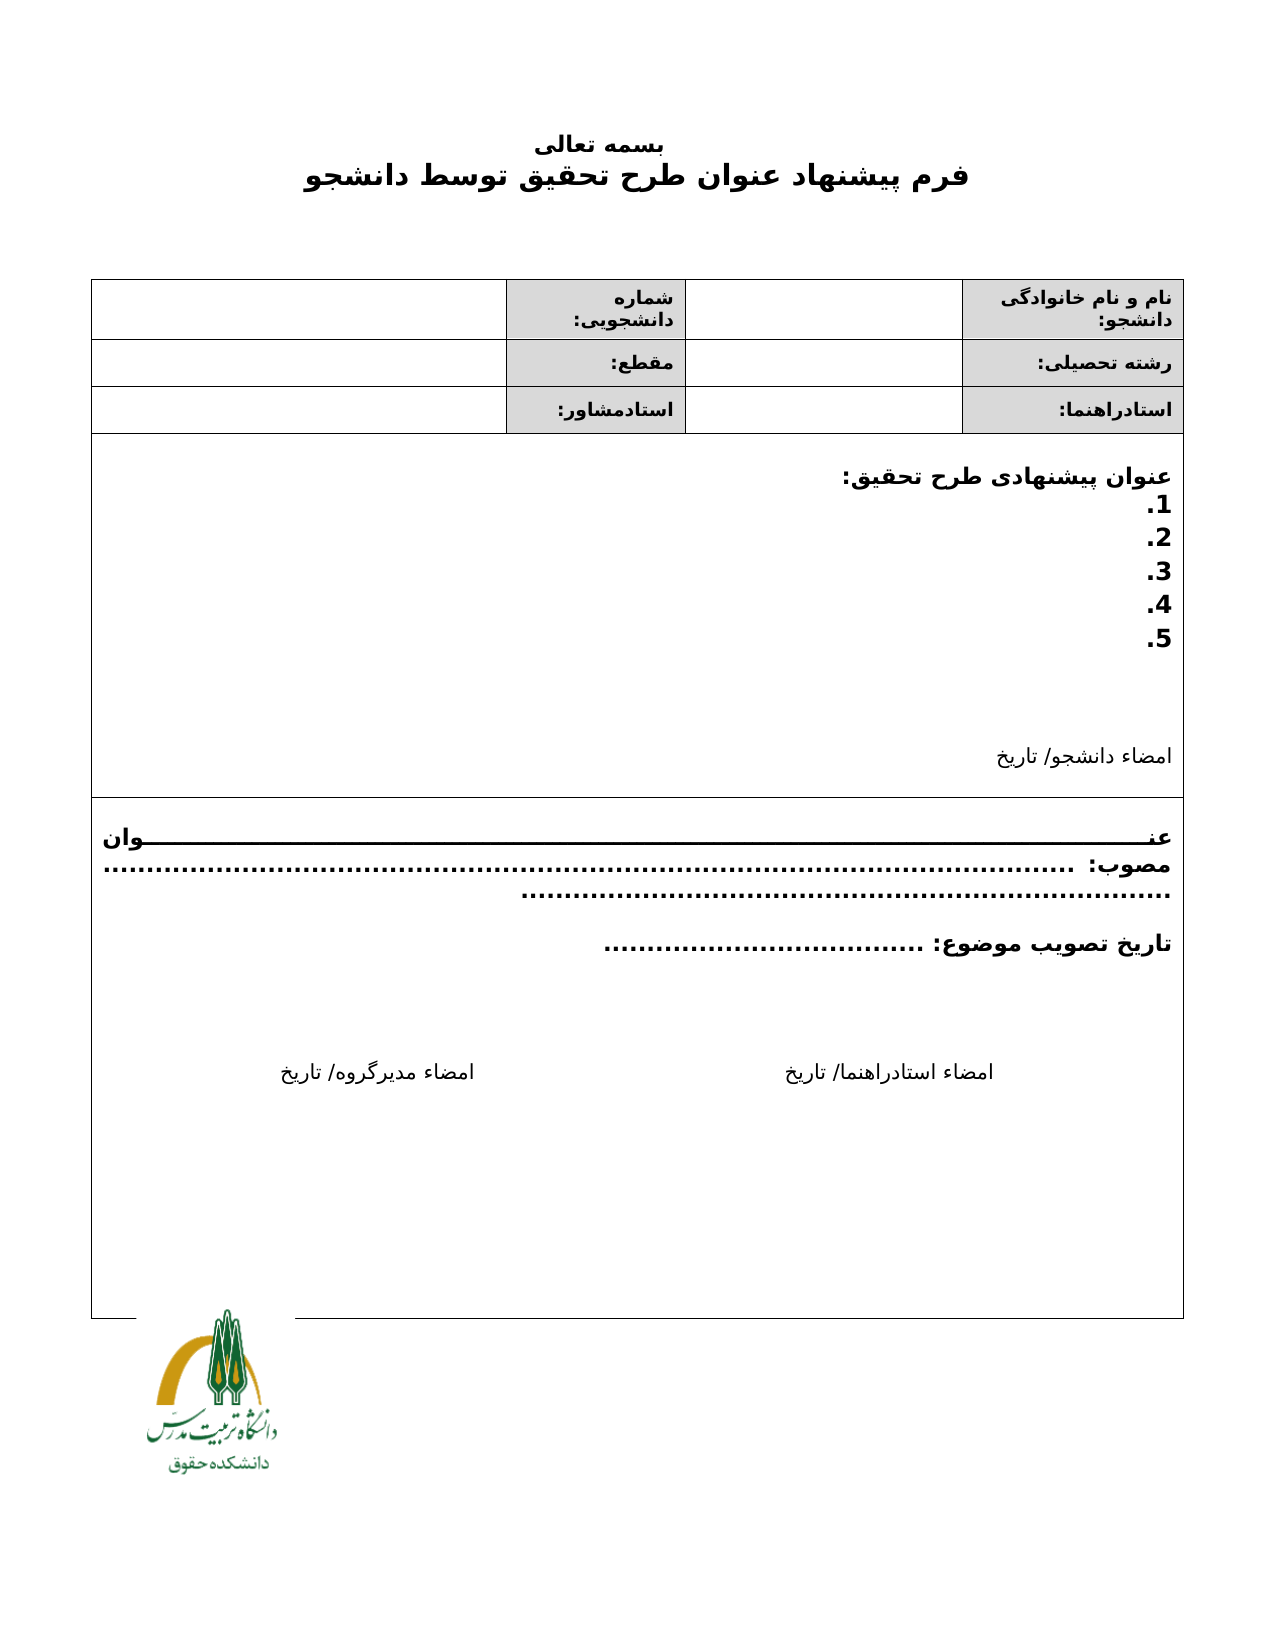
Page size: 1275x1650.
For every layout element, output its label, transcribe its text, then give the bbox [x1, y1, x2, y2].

table_cell استادمشاور: [507, 387, 685, 433]
table_cell عنوان مصوب: ........................................................................................................................................................................................... تاریخ تصویب موضوع: ..................................... امضاء استادراهنما/ تاریخ امضاء مدیرگروه/ تاریخ [92, 798, 1183, 1318]
table_cell [686, 340, 962, 386]
table_cell [92, 280, 506, 338]
table_cell رشته تحصیلی: [963, 340, 1183, 386]
table_cell استادراهنما: [963, 387, 1183, 433]
table_cell مقطع: [507, 340, 685, 386]
table_cell [92, 340, 506, 386]
picture [136, 1303, 296, 1479]
table_header بسمه تعالی فرم پیشنهاد عنوان طرح تحقیق توسط دانشجو [91, 132, 1184, 279]
table_cell [92, 387, 506, 433]
table_cell عنوان پیشنهادی طرح تحقیق: 1. 2. 3. 4. 5. امضاء دانشجو/ تاریخ [92, 434, 1183, 797]
table_cell [686, 280, 962, 338]
table_cell [686, 387, 962, 433]
table_cell نام و نام خانوادگی دانشجو: [963, 280, 1183, 338]
table_cell شماره دانشجویی: [507, 280, 685, 338]
